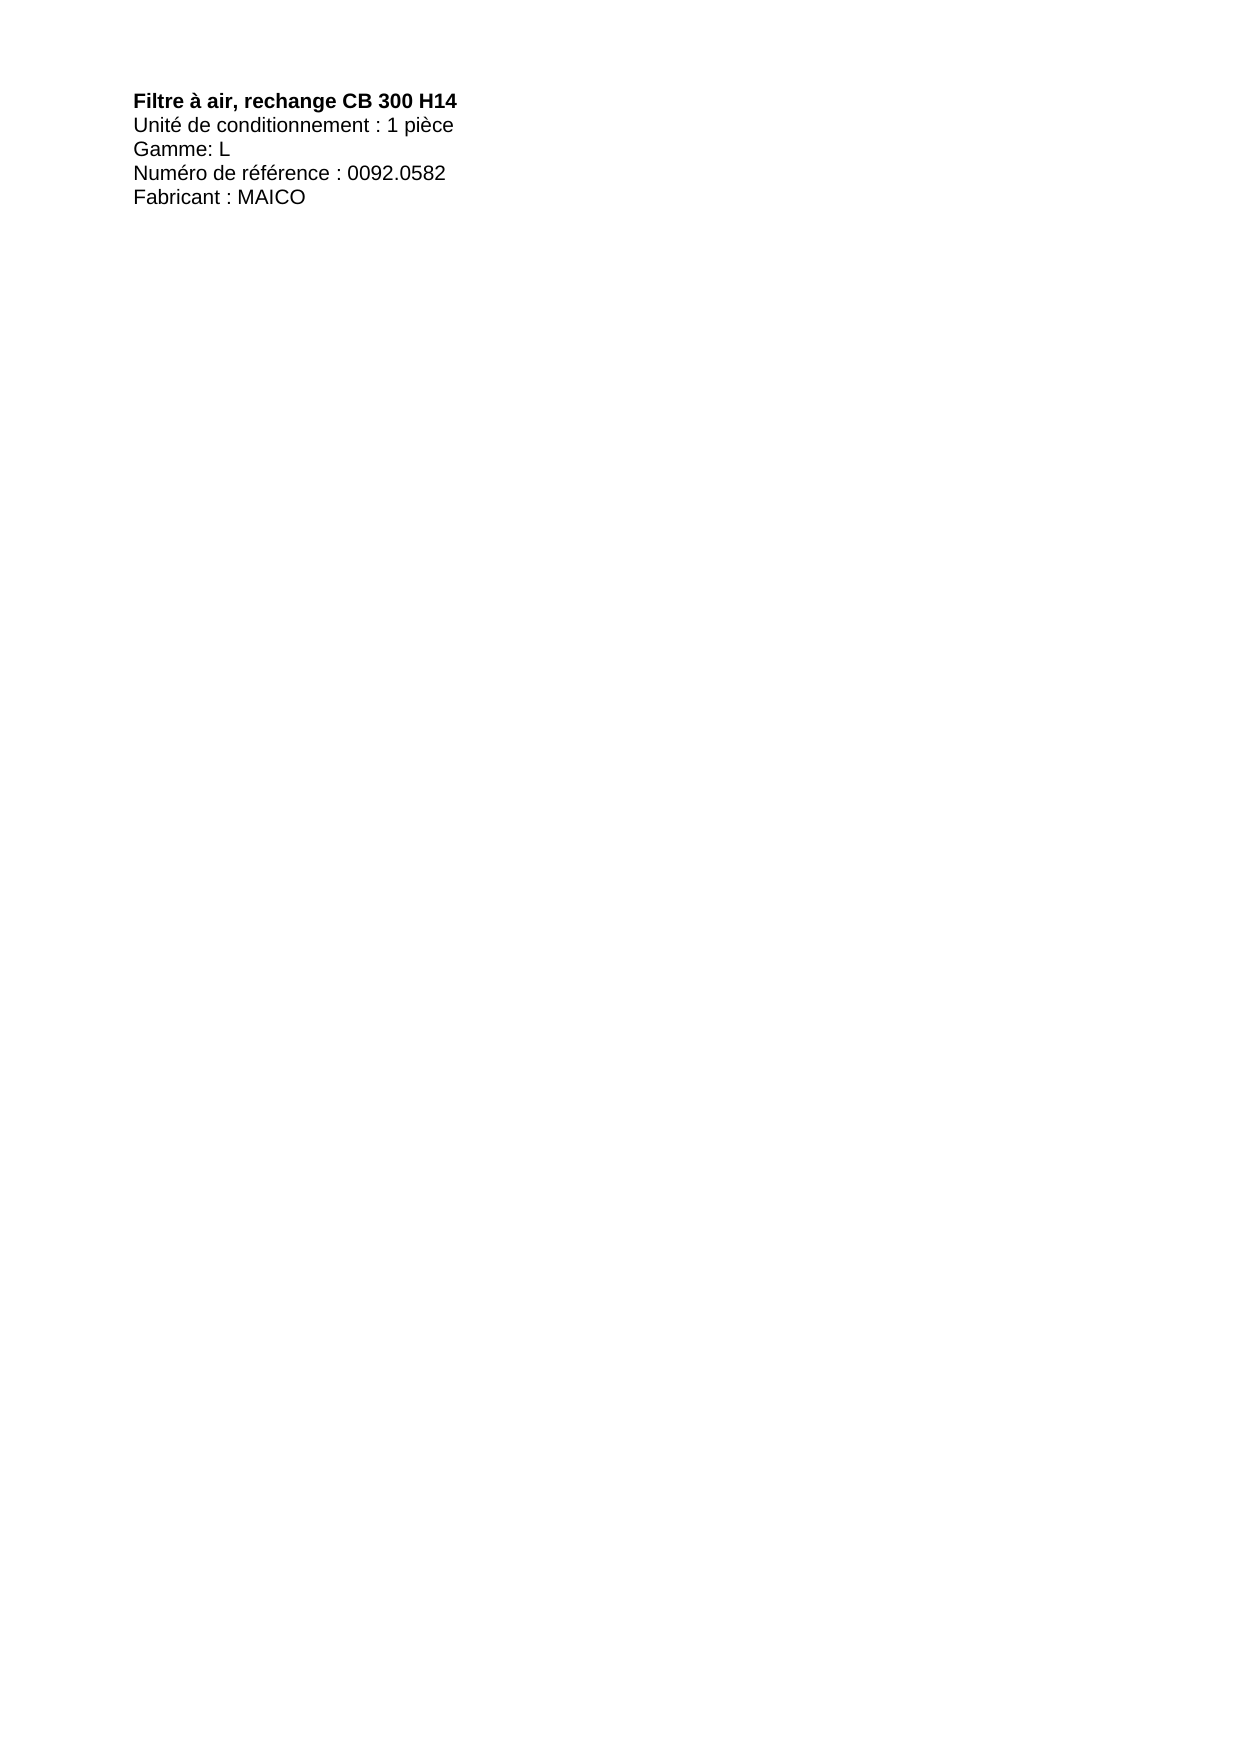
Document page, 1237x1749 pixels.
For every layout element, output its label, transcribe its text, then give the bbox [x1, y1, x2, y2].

text Filtre à air, rechange CB 300 H14Unité de conditionnement : 1 pièceGamme: L Numéro de référence : 0092.0582Fabricant : MAICO [133, 89, 1148, 208]
